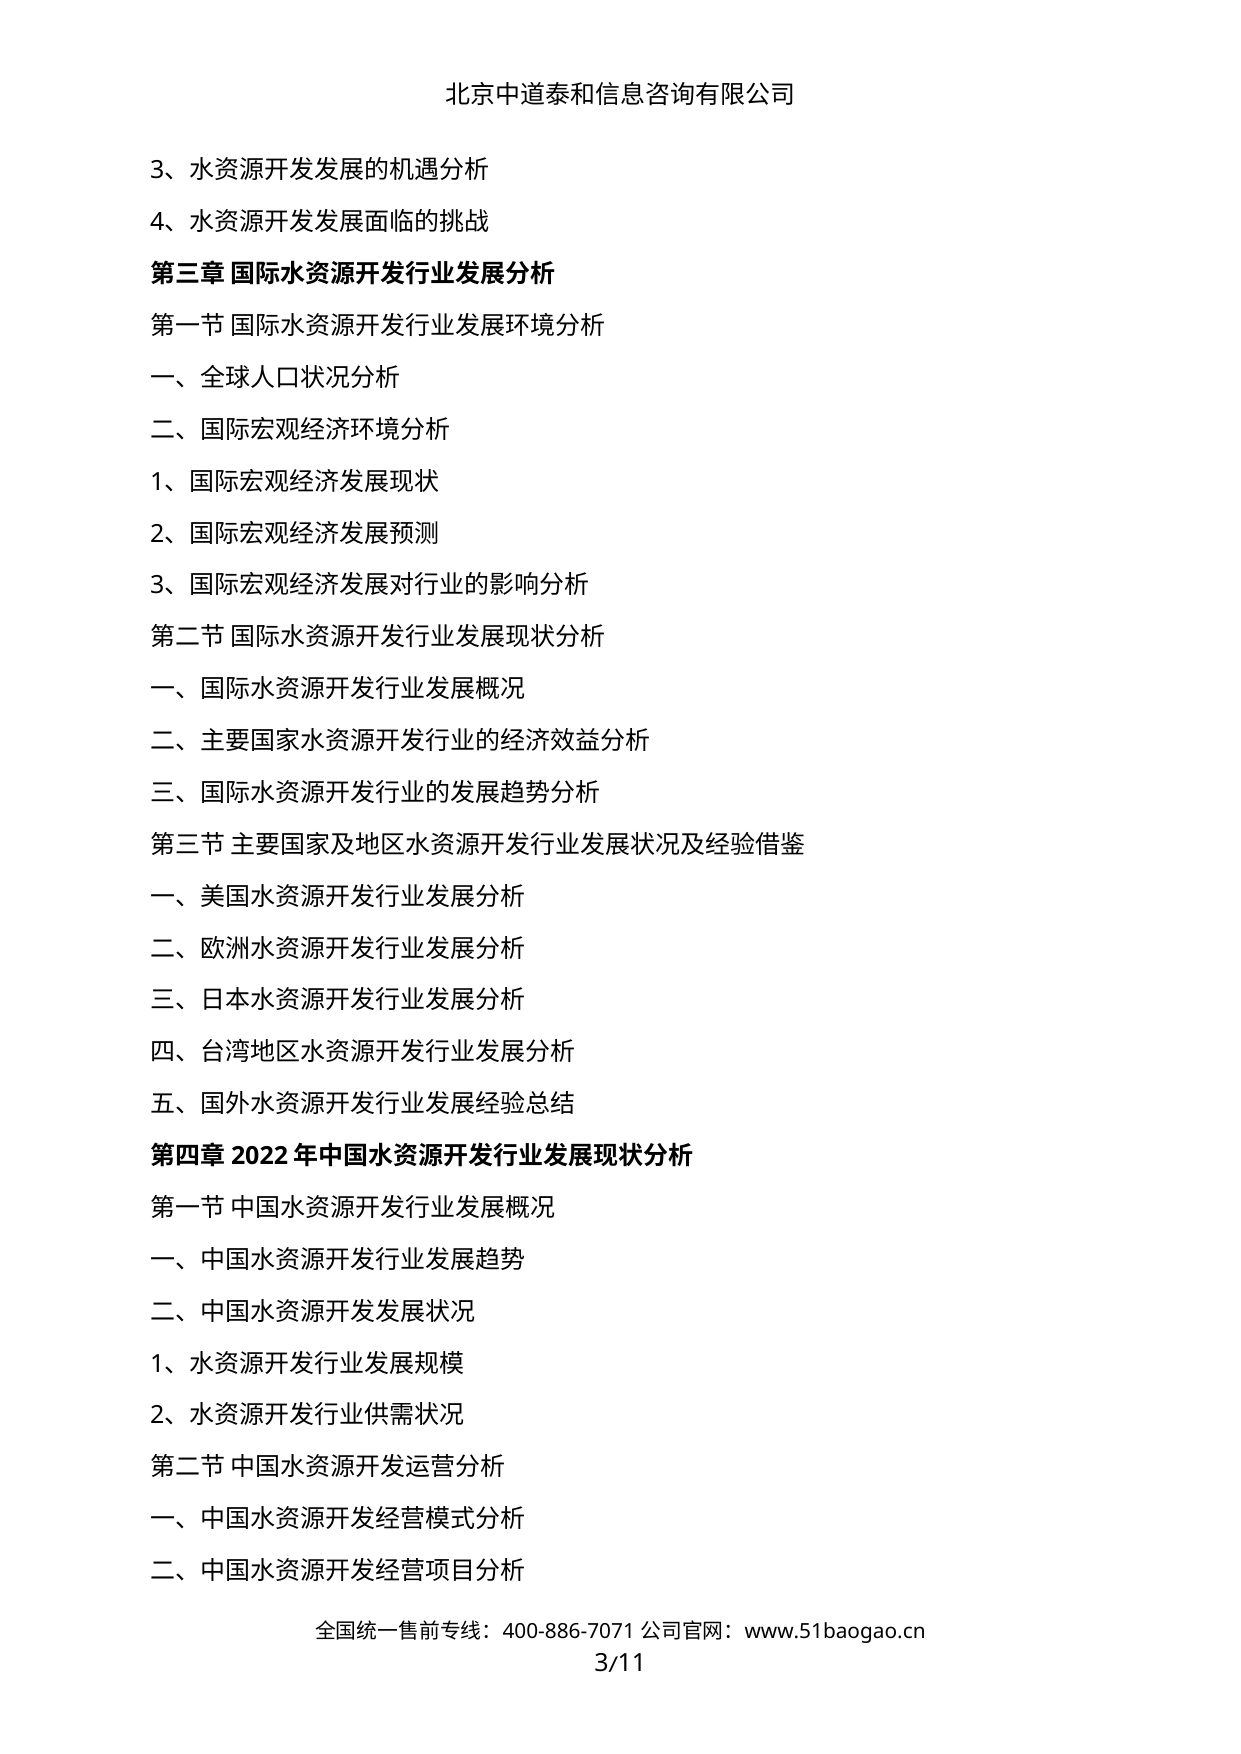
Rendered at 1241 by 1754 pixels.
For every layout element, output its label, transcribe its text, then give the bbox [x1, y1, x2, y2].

text 第一节 国际水资源开发行业发展环境分析 [150, 306, 1090, 342]
text 五、国外水资源开发行业发展经验总结 [150, 1084, 1090, 1120]
text 1、国际宏观经济发展现状 [150, 461, 1090, 497]
text 一、国际水资源开发行业发展概况 [150, 669, 1090, 705]
text 第二节 国际水资源开发行业发展现状分析 [150, 617, 1090, 653]
text 1、水资源开发行业发展规模 [150, 1343, 1090, 1379]
text 第三章 国际水资源开发行业发展分析 [150, 254, 1090, 290]
text 二、中国水资源开发经营项目分析 [150, 1551, 1090, 1587]
text 二、主要国家水资源开发行业的经济效益分析 [150, 721, 1090, 757]
text 4、水资源开发发展面临的挑战 [150, 202, 1090, 238]
text 第二节 中国水资源开发运营分析 [150, 1447, 1090, 1483]
text 2、国际宏观经济发展预测 [150, 513, 1090, 549]
text 3、水资源开发发展的机遇分析 [150, 150, 1090, 186]
text 第一节 中国水资源开发行业发展概况 [150, 1187, 1090, 1224]
text 2、水资源开发行业供需状况 [150, 1395, 1090, 1431]
text 二、欧洲水资源开发行业发展分析 [150, 928, 1090, 964]
text 第三节 主要国家及地区水资源开发行业发展状况及经验借鉴 [150, 824, 1090, 861]
text 三、国际水资源开发行业的发展趋势分析 [150, 772, 1090, 809]
text 一、美国水资源开发行业发展分析 [150, 876, 1090, 912]
text 二、中国水资源开发发展状况 [150, 1291, 1090, 1327]
text 一、中国水资源开发行业发展趋势 [150, 1239, 1090, 1276]
text 3、国际宏观经济发展对行业的影响分析 [150, 565, 1090, 601]
text 一、中国水资源开发经营模式分析 [150, 1499, 1090, 1535]
text 一、全球人口状况分析 [150, 357, 1090, 394]
text 二、国际宏观经济环境分析 [150, 409, 1090, 446]
text 三、日本水资源开发行业发展分析 [150, 980, 1090, 1016]
text 第四章 2022年中国水资源开发行业发展现状分析 [150, 1136, 1090, 1172]
text 四、台湾地区水资源开发行业发展分析 [150, 1032, 1090, 1068]
